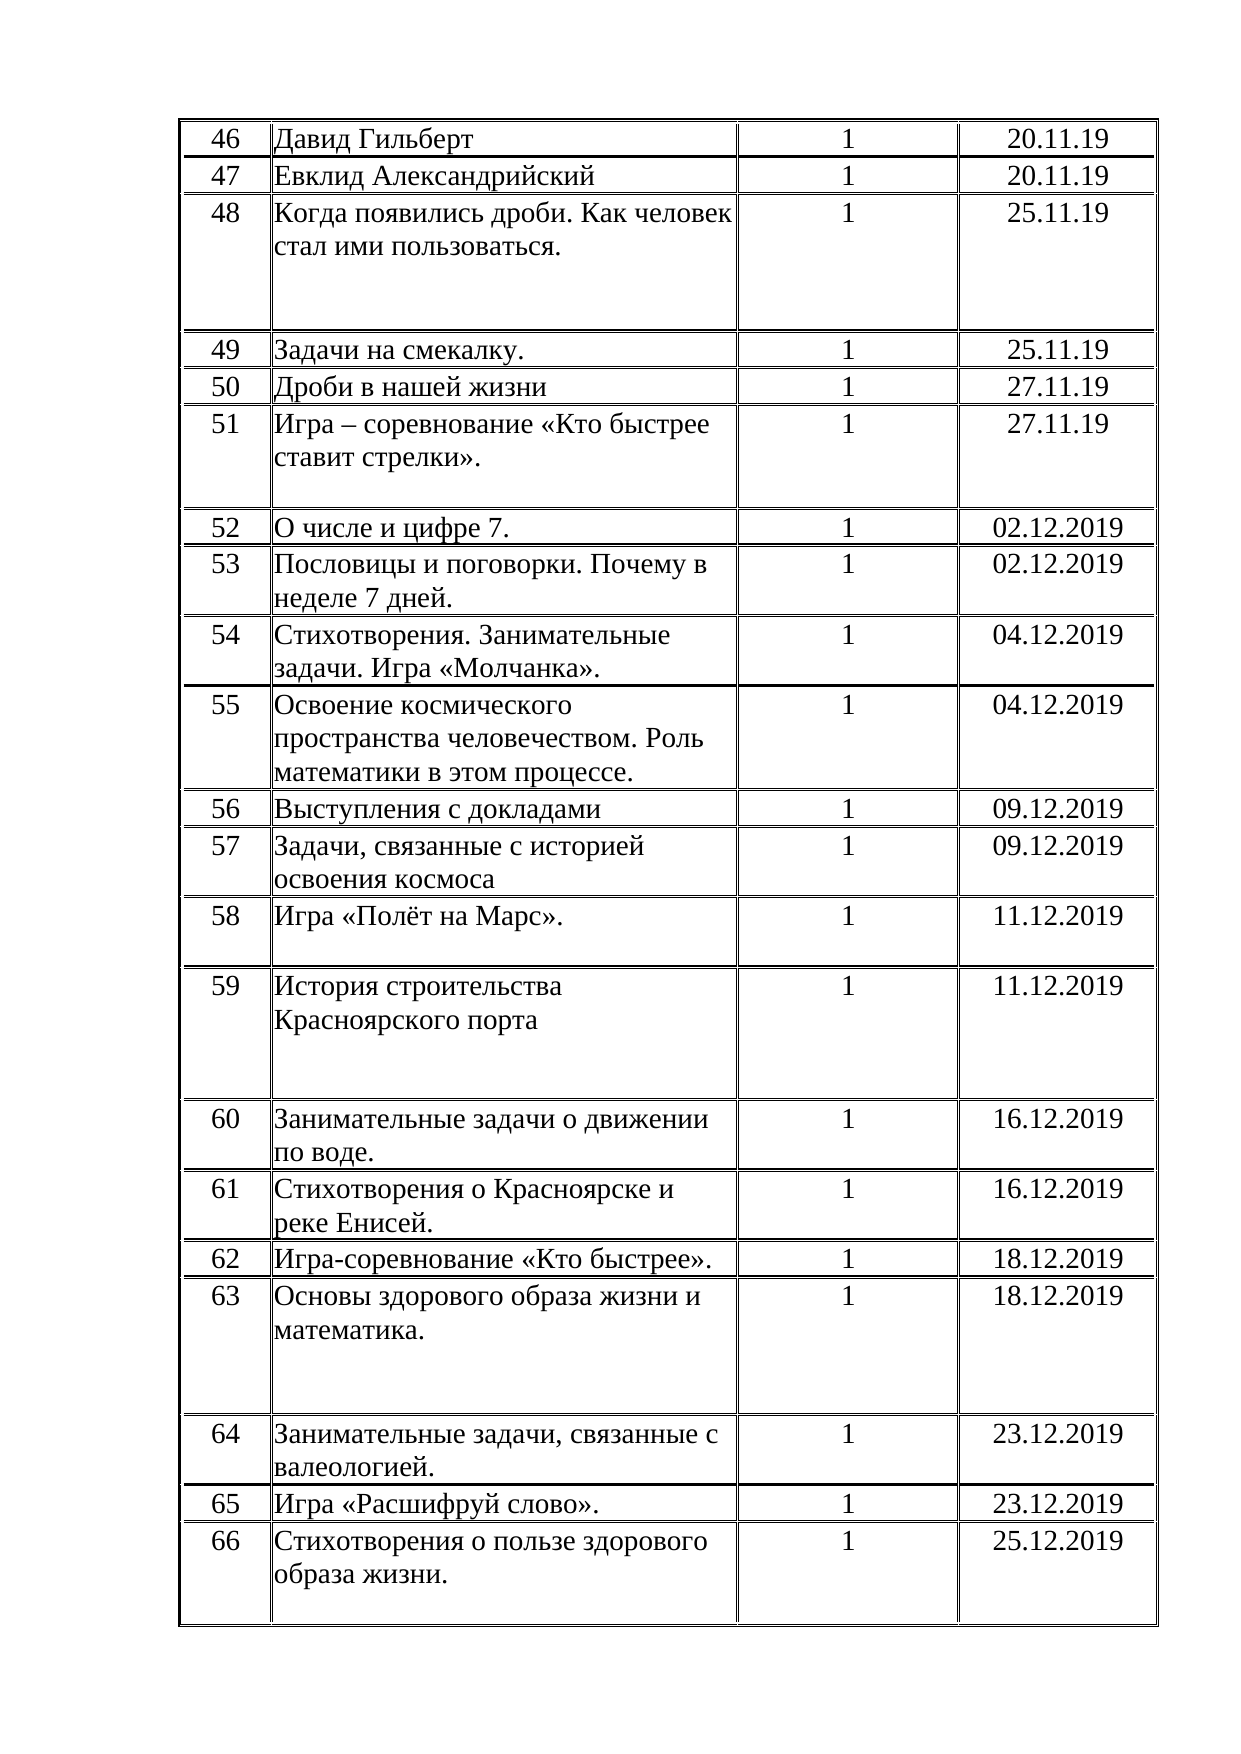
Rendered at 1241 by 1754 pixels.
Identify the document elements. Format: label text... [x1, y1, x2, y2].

table_cell 46 [181, 122, 271, 155]
table_cell Занимательные задачи, связанные с валеологией. [273, 1416, 736, 1483]
table_cell Игра «Полёт на Марс». [273, 898, 736, 965]
table_cell 66 [181, 1520, 271, 1623]
table_cell 1 [739, 617, 957, 684]
table_cell 1 [739, 547, 957, 613]
table_cell 61 [181, 1168, 270, 1238]
table_cell Занимательные задачи о движении по воде. [273, 1101, 736, 1168]
table_cell 23.12.2019 [960, 1413, 1156, 1483]
table_cell 25.11.19 [959, 192, 1157, 329]
table_cell Стихотворения о пользе здорового образа жизни. [271, 1523, 738, 1623]
table_cell 51 [180, 403, 271, 506]
table_cell 1 [739, 1279, 957, 1412]
table_cell 58 [180, 895, 271, 965]
table_cell 54 [181, 614, 270, 684]
table_cell Евклид Александрийский [273, 158, 736, 192]
table_cell 60 [180, 1098, 271, 1168]
table_cell 53 [181, 543, 270, 613]
table_cell 65 [180, 1483, 270, 1519]
table_cell Пословицы и поговорки. Почему в неделе 7 дней. [273, 547, 736, 613]
table_cell Игра-соревнование «Кто быстрее». [273, 1242, 736, 1275]
table_cell 23.12.2019 [960, 1483, 1157, 1519]
table_cell 18.12.2019 [960, 1275, 1156, 1412]
table_cell 1 [739, 510, 957, 543]
table_cell 50 [180, 366, 271, 403]
table_cell 25.11.19 [960, 329, 1156, 366]
table_cell Выступления с докладами [273, 791, 736, 824]
table_cell 1 [739, 828, 957, 895]
table_cell 1 [739, 1242, 957, 1275]
table_cell 1 [739, 687, 957, 788]
table_cell Стихотворения. Занимательные задачи. Игра «Молчанка». [273, 617, 736, 684]
table_cell 1 [739, 1101, 957, 1168]
table_cell 1 [739, 969, 957, 1098]
table_cell Задачи на смекалку. [273, 333, 736, 366]
table_cell 09.12.2019 [959, 788, 1157, 824]
table_cell Игра «Расшифруй слово». [273, 1486, 736, 1519]
table_cell Игра – соревнование «Кто быстрее ставит стрелки». [273, 406, 736, 506]
table_cell 27.11.19 [959, 403, 1157, 506]
table_cell Дроби в нашей жизни [273, 369, 736, 403]
table_cell 52 [181, 506, 270, 543]
table_cell Задачи, связанные с историей освоения космоса [273, 828, 736, 895]
table_cell 1 [739, 1416, 957, 1483]
table_cell 1 [739, 406, 957, 506]
table_cell 1 [739, 1172, 957, 1238]
table_cell 04.12.2019 [960, 614, 1156, 684]
table_cell Стихотворения о Красноярске и реке Енисей. [273, 1172, 736, 1238]
table_cell 49 [181, 329, 270, 366]
table_cell 11.12.2019 [959, 895, 1157, 965]
table_cell 48 [180, 192, 271, 329]
table_cell 47 [181, 155, 270, 192]
table_cell Основы здорового образа жизни и математика. [273, 1279, 736, 1412]
table_cell 25.12.2019 [959, 1520, 1156, 1623]
table_cell 1 [739, 369, 957, 403]
table_cell Давид Гильберт [271, 122, 738, 155]
table_cell 1 [739, 898, 957, 965]
table_cell 16.12.2019 [960, 1168, 1156, 1238]
table_cell Освоение космического пространства человечеством. Роль математики в этом процессе. [273, 687, 736, 788]
table_cell 1 [738, 1523, 958, 1623]
table_cell 57 [181, 825, 270, 895]
table_cell 02.12.2019 [960, 506, 1156, 543]
table_cell 56 [180, 788, 271, 824]
table_cell Когда появились дроби. Как человек стал ими пользоваться. [273, 195, 736, 329]
table_cell 1 [739, 333, 957, 366]
table_cell 09.12.2019 [960, 825, 1156, 895]
table_cell 1 [739, 791, 957, 824]
table_cell 04.12.2019 [960, 684, 1156, 788]
table_cell 62 [181, 1238, 270, 1275]
table_cell 1 [739, 1486, 957, 1519]
table_cell 20.11.19 [960, 155, 1156, 192]
table_cell 1 [739, 195, 957, 329]
table_cell 55 [181, 684, 270, 788]
table_cell 1 [739, 158, 957, 192]
table_cell 64 [181, 1413, 270, 1483]
table_cell 02.12.2019 [960, 543, 1156, 613]
table_cell 16.12.2019 [959, 1098, 1157, 1168]
table_cell 27.11.19 [959, 366, 1157, 403]
table_cell 1 [738, 122, 958, 155]
table_cell О числе и цифре 7. [273, 510, 736, 543]
table_cell 18.12.2019 [960, 1238, 1156, 1275]
table_cell История строительства Красноярского порта [273, 969, 736, 1098]
table_cell 59 [181, 965, 270, 1098]
table_cell 11.12.2019 [960, 965, 1156, 1098]
table_cell 63 [181, 1275, 270, 1412]
table_cell 20.11.19 [959, 122, 1156, 155]
